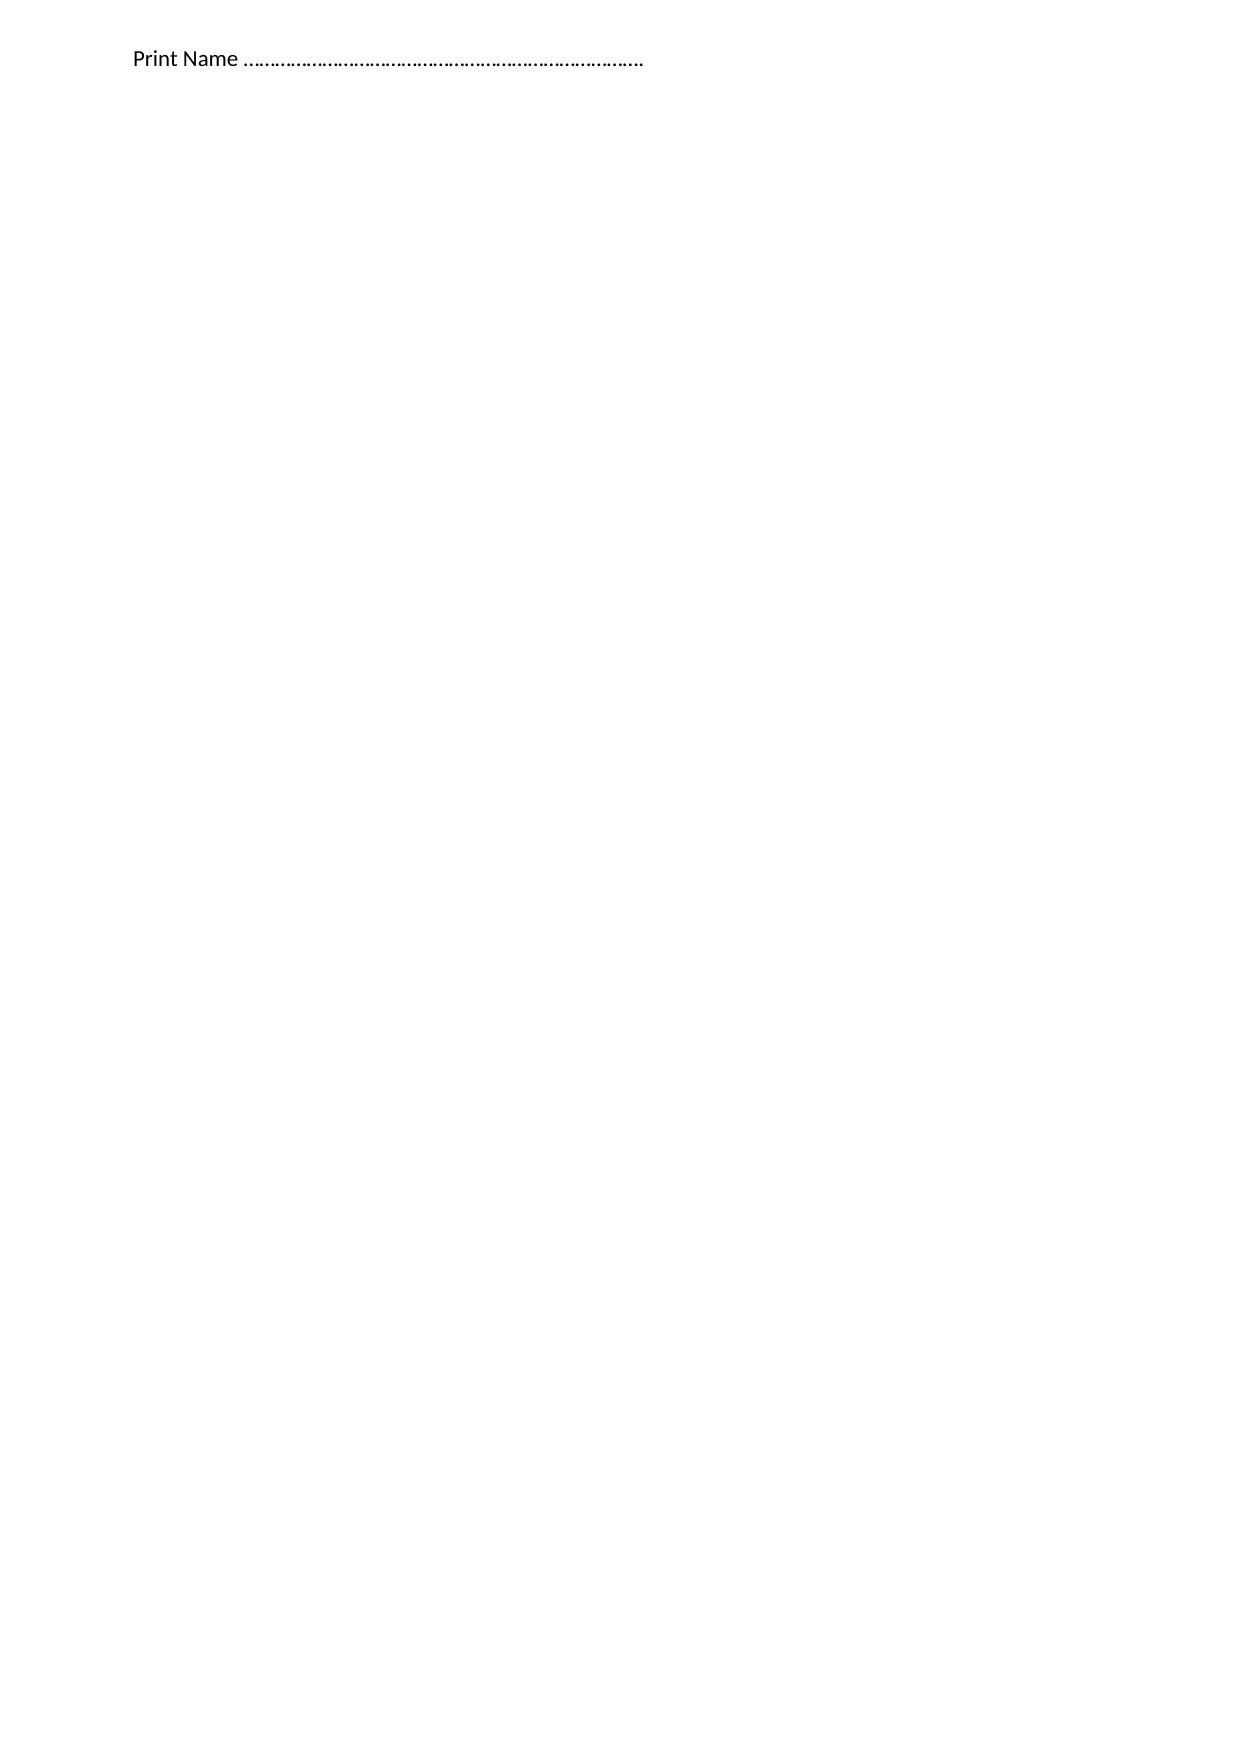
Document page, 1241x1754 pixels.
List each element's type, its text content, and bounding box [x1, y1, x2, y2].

text Print Name …………………………………………………………………. [133, 44, 1093, 72]
